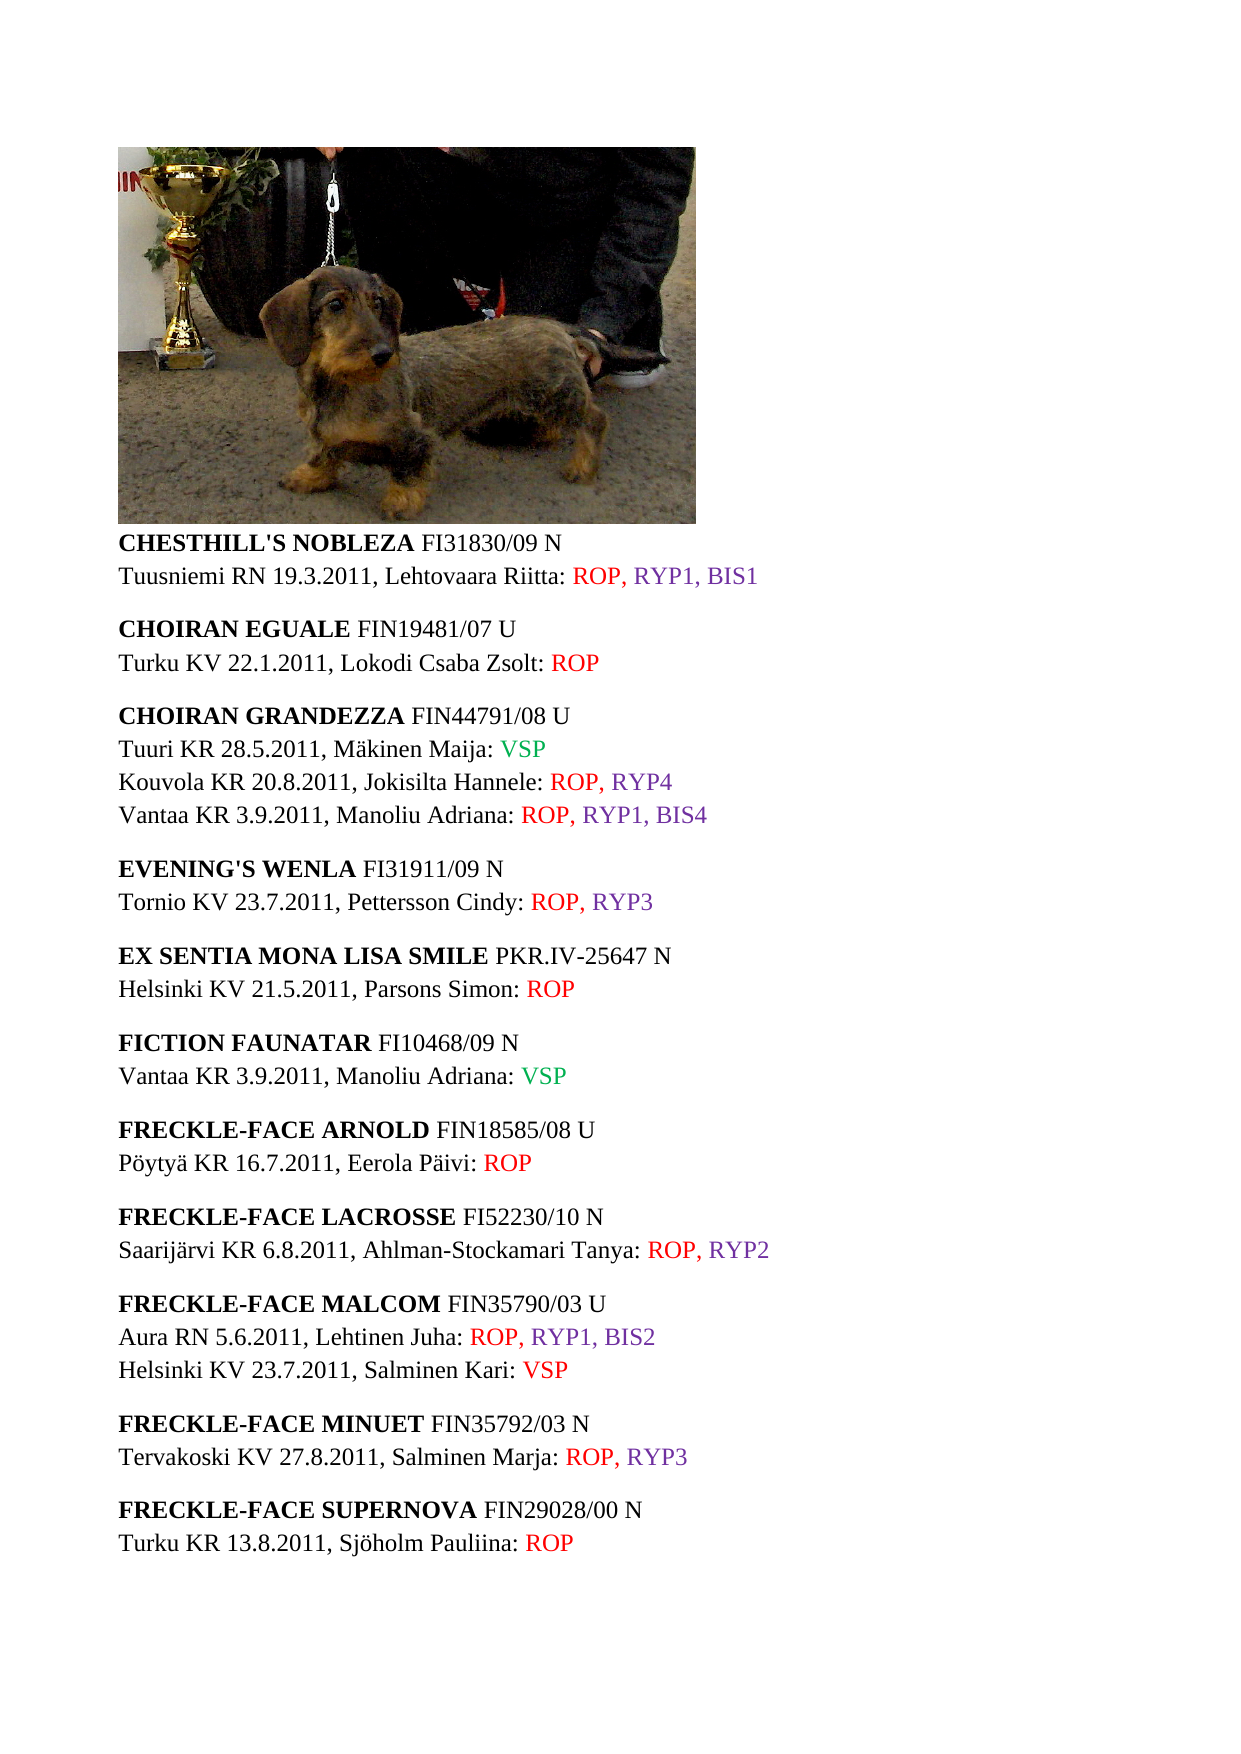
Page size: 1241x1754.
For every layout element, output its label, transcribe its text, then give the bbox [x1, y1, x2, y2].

text EVENING'S WENLA FI31911/09 N Tornio KV 23.7.2011, Pettersson Cindy: ROP, RYP3 [118, 854, 1122, 916]
text FRECKLE-FACE SUPERNOVA FIN29028/00 N Turku KR 13.8.2011, Sjöholm Pauliina: ROP [118, 1496, 1122, 1557]
text CHOIRAN GRANDEZZA FIN44791/08 U Tuuri KR 28.5.2011, Mäkinen Maija: VSP Kouvola KR 20.8.2011, Jokisilta Hannele: ROP, RYP4 Vantaa KR 3.9.2011, Manoliu Adriana: ROP, RYP1, BIS4 [118, 701, 1122, 829]
text EX SENTIA MONA LISA SMILE PKR.IV-25647 N Helsinki KV 21.5.2011, Parsons Simon: ROP [118, 941, 1122, 1003]
text FRECKLE-FACE MINUET FIN35792/03 N Tervakoski KV 27.8.2011, Salminen Marja: ROP, RYP3 [118, 1409, 1122, 1470]
text FRECKLE-FACE ARNOLD FIN18585/08 U Pöytyä KR 16.7.2011, Eerola Päivi: ROP [118, 1115, 1122, 1177]
text FICTION FAUNATAR FI10468/09 N Vantaa KR 3.9.2011, Manoliu Adriana: VSP [118, 1028, 1122, 1090]
text CHOIRAN EGUALE FIN19481/07 U Turku KV 22.1.2011, Lokodi Csaba Zsolt: ROP [118, 614, 1122, 676]
text FRECKLE-FACE LACROSSE FI52230/10 N Saarijärvi KR 6.8.2011, Ahlman-Stockamari Tanya: ROP, RYP2 [118, 1202, 1122, 1264]
picture [118, 147, 696, 524]
text FRECKLE-FACE MALCOM FIN35790/03 U Aura RN 5.6.2011, Lehtinen Juha: ROP, RYP1, BIS2 Helsinki KV 23.7.2011, Salminen Kari: VSP [118, 1289, 1122, 1383]
